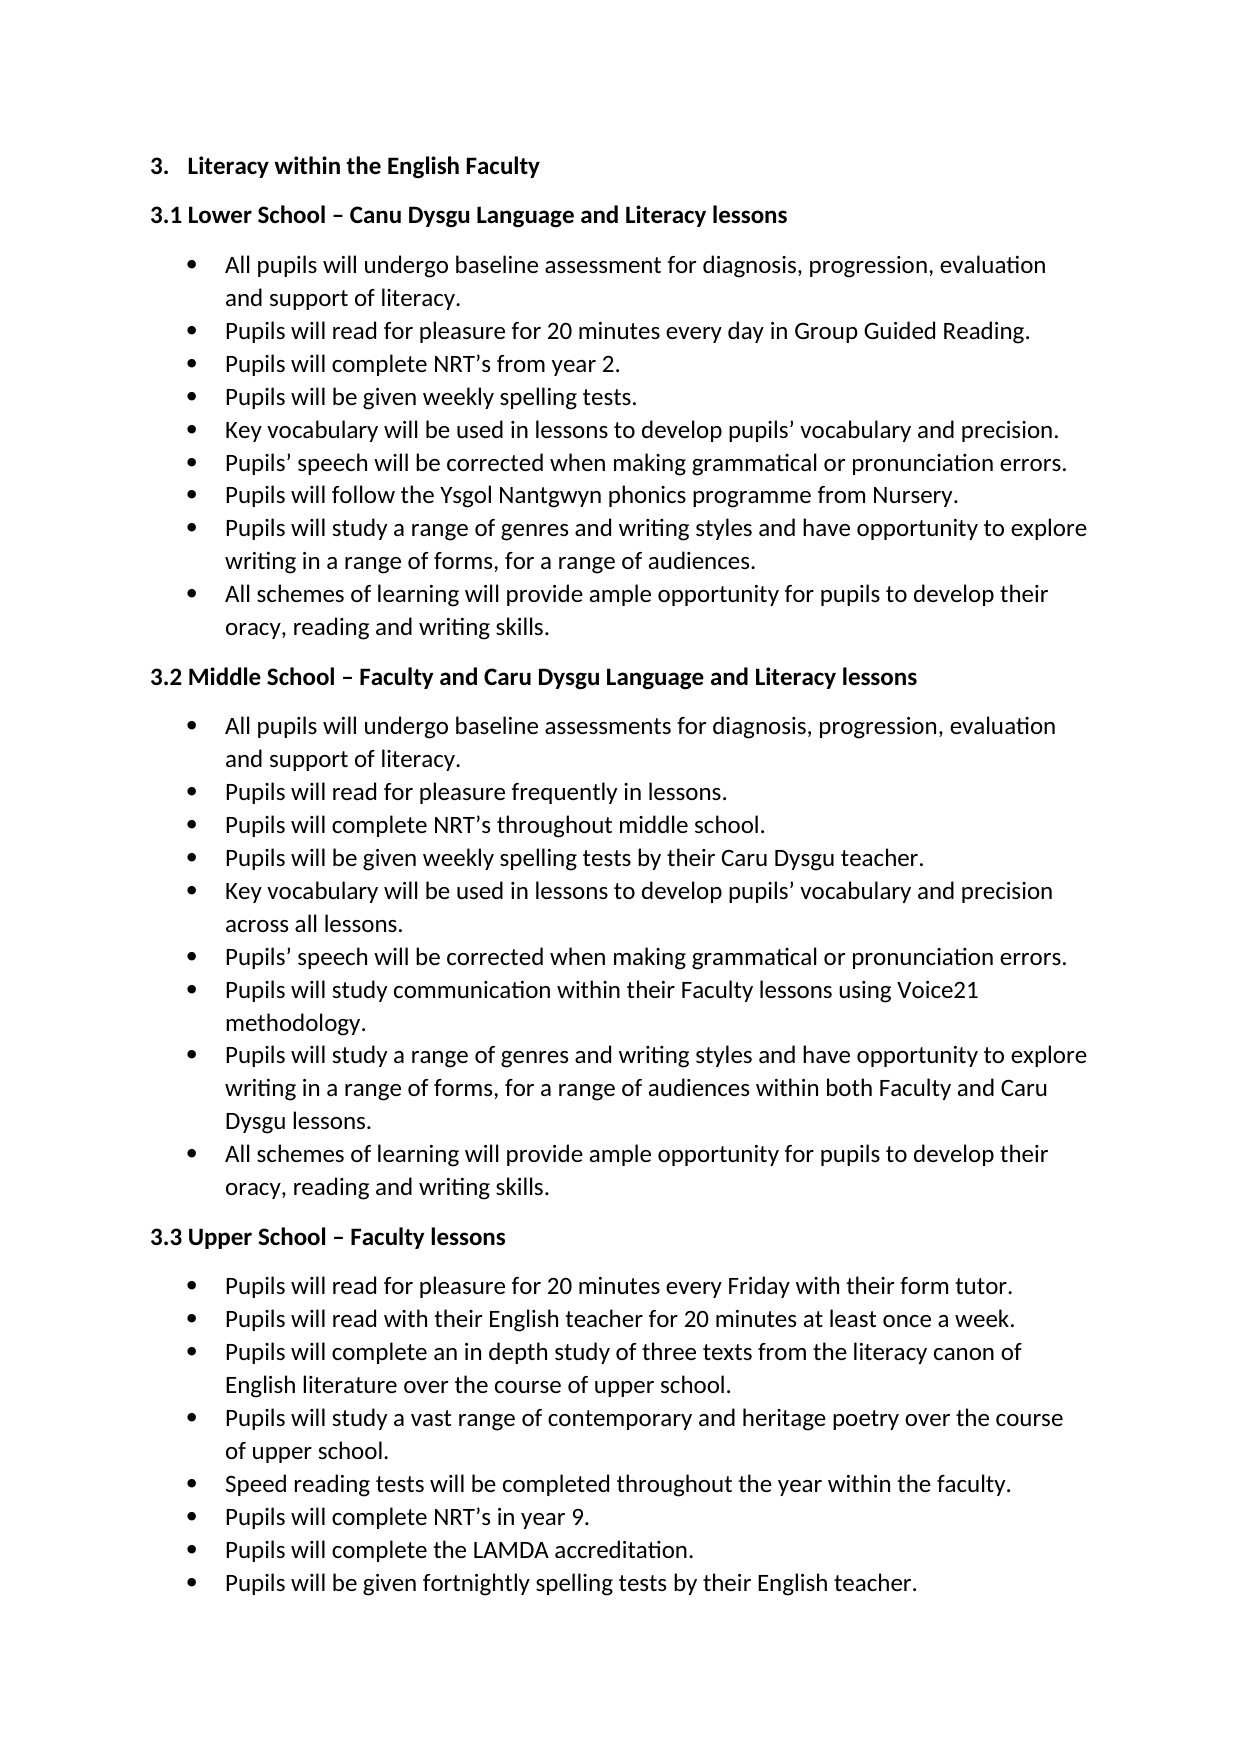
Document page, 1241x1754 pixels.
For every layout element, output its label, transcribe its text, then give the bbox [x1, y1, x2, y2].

list Literacy within the English Faculty [150, 150, 1090, 181]
list Pupils will read for pleasure for 20 minutes every Friday with their form tutor. [187, 1270, 1090, 1301]
list Key vocabulary will be used in lessons to develop pupils’ vocabulary and precision across all lessons. [187, 875, 1090, 938]
list Pupils’ speech will be corrected when making grammatical or pronunciation errors. [187, 941, 1090, 971]
list Pupils will be given weekly spelling tests. [187, 381, 1090, 411]
list Pupils will complete NRT’s from year 2. [187, 348, 1090, 378]
list Pupils will read for pleasure frequently in lessons. [187, 776, 1090, 807]
list Pupils will study a vast range of contemporary and heritage poetry over the course of upper school. [187, 1402, 1090, 1466]
list All pupils will undergo baseline assessments for diagnosis, progression, evaluation and support of literacy. [187, 710, 1090, 774]
list Pupils will follow the Ysgol Nantgwyn phonics programme from Nursery. [187, 479, 1090, 510]
list Pupils will complete the LAMDA accreditation. [187, 1534, 1090, 1564]
text 3.2 Middle School – Faculty and Caru Dysgu Language and Literacy lessons [150, 661, 1090, 691]
list Pupils will study a range of genres and writing styles and have opportunity to explore writing in a range of forms, for a range of audiences. [187, 512, 1090, 576]
text 3.3 Upper School – Faculty lessons [150, 1221, 1090, 1251]
list Pupils will complete an in depth study of three texts from the literacy canon of English literature over the course of upper school. [187, 1336, 1090, 1400]
list All schemes of learning will provide ample opportunity for pupils to develop their oracy, reading and writing skills. [187, 578, 1090, 642]
list Pupils will read for pleasure for 20 minutes every day in Group Guided Reading. [187, 315, 1090, 346]
list Pupils will study communication within their Faculty lessons using Voice21 methodology. [187, 974, 1090, 1037]
list Pupils will be given fortnightly spelling tests by their English teacher. [187, 1567, 1090, 1597]
list All pupils will undergo baseline assessment for diagnosis, progression, evaluation and support of literacy. [187, 249, 1090, 313]
list Pupils’ speech will be corrected when making grammatical or pronunciation errors. [187, 447, 1090, 477]
text 3.1 Lower School – Canu Dysgu Language and Literacy lessons [150, 199, 1090, 230]
list All schemes of learning will provide ample opportunity for pupils to develop their oracy, reading and writing skills. [187, 1138, 1090, 1202]
list Key vocabulary will be used in lessons to develop pupils’ vocabulary and precision. [187, 414, 1090, 444]
list Pupils will complete NRT’s in year 9. [187, 1501, 1090, 1531]
list Pupils will be given weekly spelling tests by their Caru Dysgu teacher. [187, 842, 1090, 873]
list Pupils will complete NRT’s throughout middle school. [187, 809, 1090, 840]
list Pupils will read with their English teacher for 20 minutes at least once a week. [187, 1303, 1090, 1334]
list Pupils will study a range of genres and writing styles and have opportunity to explore writing in a range of forms, for a range of audiences within both Faculty and Caru Dysgu lessons. [187, 1039, 1090, 1136]
list Speed reading tests will be completed throughout the year within the faculty. [187, 1468, 1090, 1498]
